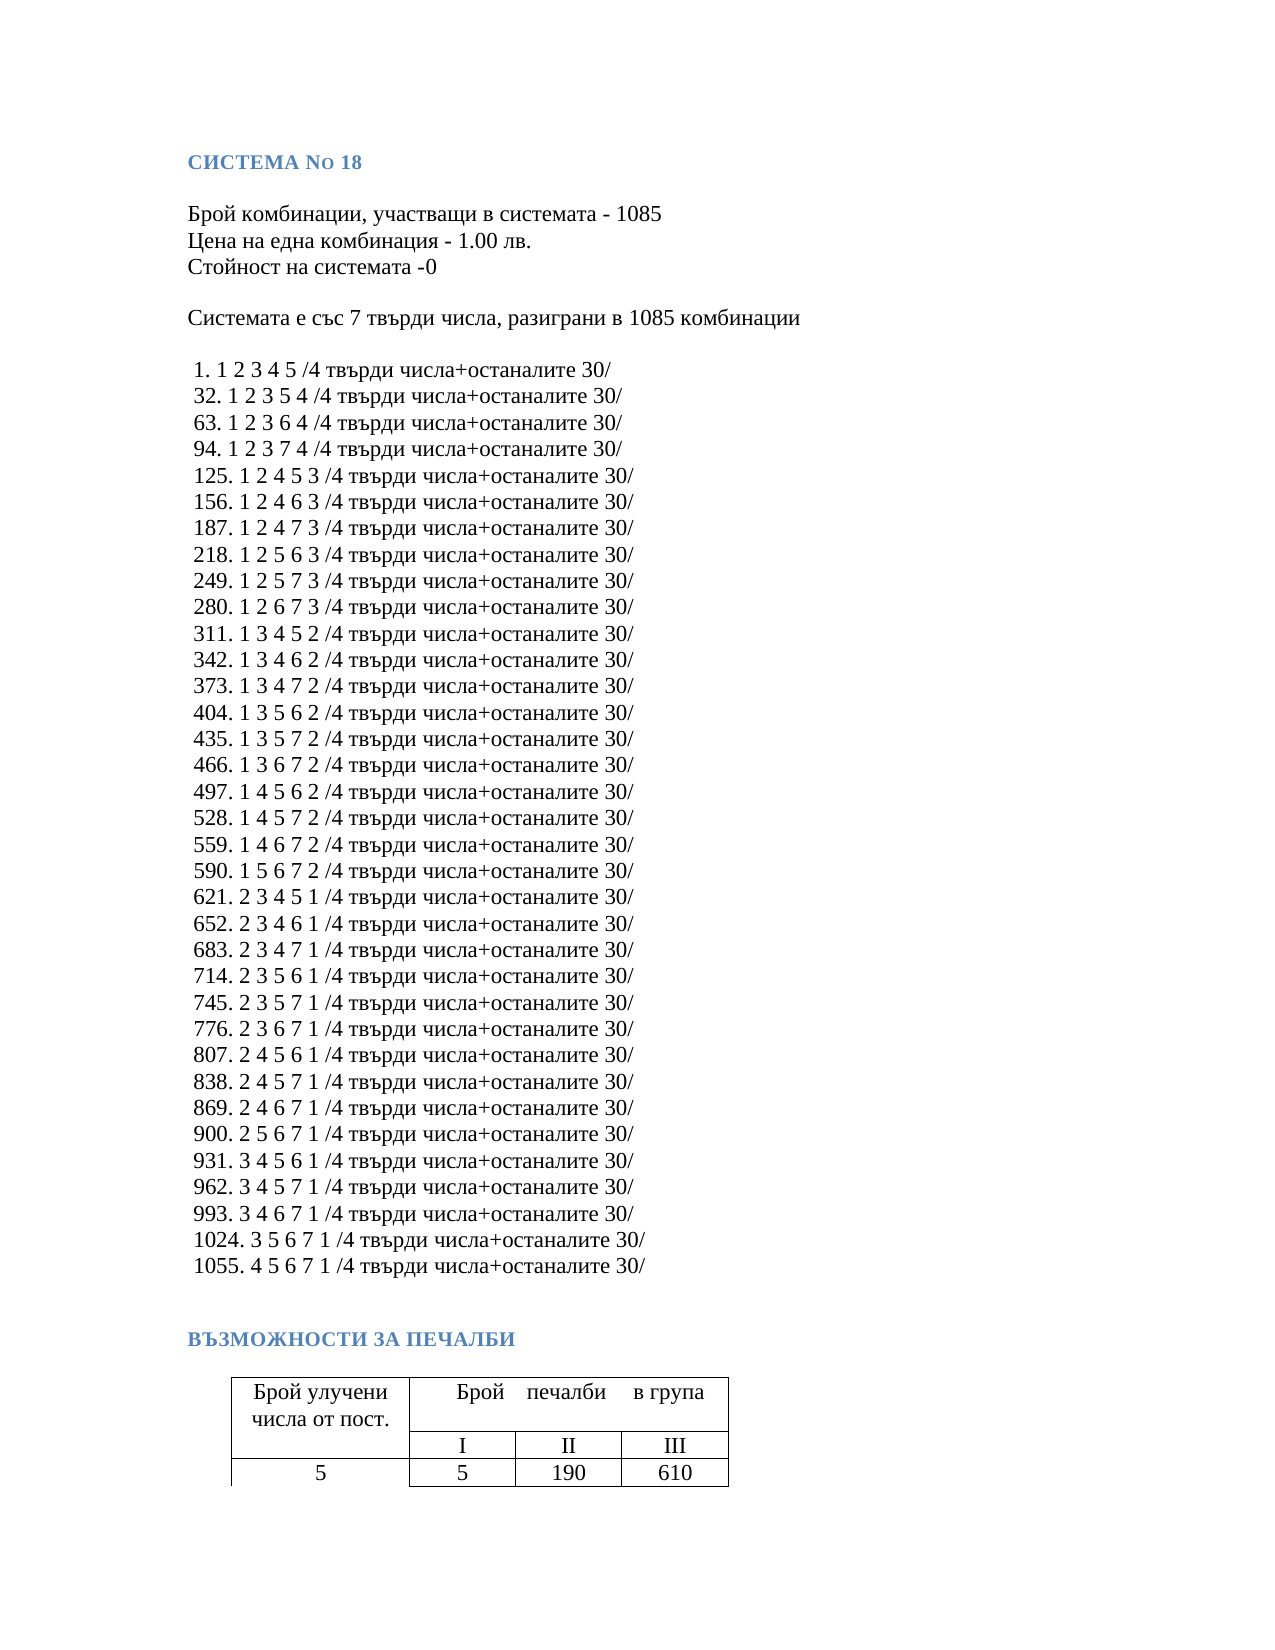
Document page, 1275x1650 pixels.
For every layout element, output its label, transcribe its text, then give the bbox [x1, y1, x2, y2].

table_header Брой улучени числа от пост. [232, 1378, 409, 1431]
text 528. 1 4 5 7 2 /4 твърди числа+останалите 30/ [187, 804, 1087, 831]
text 962. 3 4 5 7 1 /4 твърди числа+останалите 30/ [187, 1173, 1087, 1199]
table_header Брой комбинации, участващи в системата - 1085 [176, 200, 684, 227]
table_cell 5 [232, 1459, 409, 1486]
table_header Брой [410, 1378, 515, 1431]
text 683. 2 3 4 7 1 /4 твърди числа+останалите 30/ [187, 936, 1087, 962]
table_cell [232, 1431, 409, 1458]
text 32. 1 2 3 5 4 /4 твърди числа+останалите 30/ [187, 383, 1087, 409]
text 373. 1 3 4 7 2 /4 твърди числа+останалите 30/ [187, 672, 1087, 699]
text 311. 1 3 4 5 2 /4 твърди числа+останалите 30/ [187, 620, 1087, 646]
text 807. 2 4 5 6 1 /4 твърди числа+останалите 30/ [187, 1041, 1087, 1068]
table_cell Цена на една комбинация - 1.00 лв. [176, 227, 684, 253]
table_cell II [516, 1432, 621, 1458]
text 559. 1 4 6 7 2 /4 твърди числа+останалите 30/ [187, 831, 1087, 857]
text 156. 1 2 4 6 3 /4 твърди числа+останалите 30/ [187, 488, 1087, 514]
table_cell I [410, 1432, 515, 1458]
text 838. 2 4 5 7 1 /4 твърди числа+останалите 30/ [187, 1068, 1087, 1094]
text 218. 1 2 5 6 3 /4 твърди числа+останалите 30/ [187, 541, 1087, 567]
text 776. 2 3 6 7 1 /4 твърди числа+останалите 30/ [187, 1015, 1087, 1041]
text ВЪЗМОЖНОСТИ ЗА ПЕЧАЛБИ [187, 1327, 1087, 1351]
table_cell Стойност на системата -1 085,00 лв. [176, 253, 684, 279]
text 714. 2 3 5 6 1 /4 твърди числа+останалите 30/ [187, 962, 1087, 989]
text 745. 2 3 5 7 1 /4 твърди числа+останалите 30/ [187, 989, 1087, 1015]
text 931. 3 4 5 6 1 /4 твърди числа+останалите 30/ [187, 1147, 1087, 1173]
table_header печалби [515, 1378, 622, 1431]
table_cell III [622, 1432, 728, 1458]
table_cell 5 [410, 1459, 515, 1486]
text 1055. 4 5 6 7 1 /4 твърди числа+останалите 30/ [187, 1252, 1087, 1279]
text 187. 1 2 4 7 3 /4 твърди числа+останалите 30/ [187, 514, 1087, 541]
text 590. 1 5 6 7 2 /4 твърди числа+останалите 30/ [187, 857, 1087, 883]
text 249. 1 2 5 7 3 /4 твърди числа+останалите 30/ [187, 567, 1087, 593]
text 125. 1 2 4 5 3 /4 твърди числа+останалите 30/ [187, 462, 1087, 488]
table_cell 610 [622, 1459, 728, 1486]
text 652. 2 3 4 6 1 /4 твърди числа+останалите 30/ [187, 910, 1087, 936]
text 497. 1 4 5 6 2 /4 твърди числа+останалите 30/ [187, 778, 1087, 804]
text 993. 3 4 6 7 1 /4 твърди числа+останалите 30/ [187, 1199, 1087, 1226]
table_cell 190 [516, 1459, 621, 1486]
text 94. 1 2 3 7 4 /4 твърди числа+останалите 30/ [187, 435, 1087, 462]
text 621. 2 3 4 5 1 /4 твърди числа+останалите 30/ [187, 883, 1087, 910]
text 404. 1 3 5 6 2 /4 твърди числа+останалите 30/ [187, 699, 1087, 725]
text 435. 1 3 5 7 2 /4 твърди числа+останалите 30/ [187, 725, 1087, 752]
text Системата е със 7 твърди числа, разиграни в 1085 комбинации [187, 303, 1087, 330]
text 1024. 3 5 6 7 1 /4 твърди числа+останалите 30/ [187, 1226, 1087, 1252]
text СИСТЕМА No 18 [187, 150, 1087, 174]
text 1. 1 2 3 4 5 /4 твърди числа+останалите 30/ [187, 356, 1087, 383]
text 869. 2 4 6 7 1 /4 твърди числа+останалите 30/ [187, 1094, 1087, 1121]
text 63. 1 2 3 6 4 /4 твърди числа+останалите 30/ [187, 409, 1087, 435]
text 280. 1 2 6 7 3 /4 твърди числа+останалите 30/ [187, 593, 1087, 620]
text 900. 2 5 6 7 1 /4 твърди числа+останалите 30/ [187, 1121, 1087, 1147]
text 466. 1 3 6 7 2 /4 твърди числа+останалите 30/ [187, 752, 1087, 778]
table_header в група [622, 1378, 728, 1431]
text 342. 1 3 4 6 2 /4 твърди числа+останалите 30/ [187, 646, 1087, 672]
